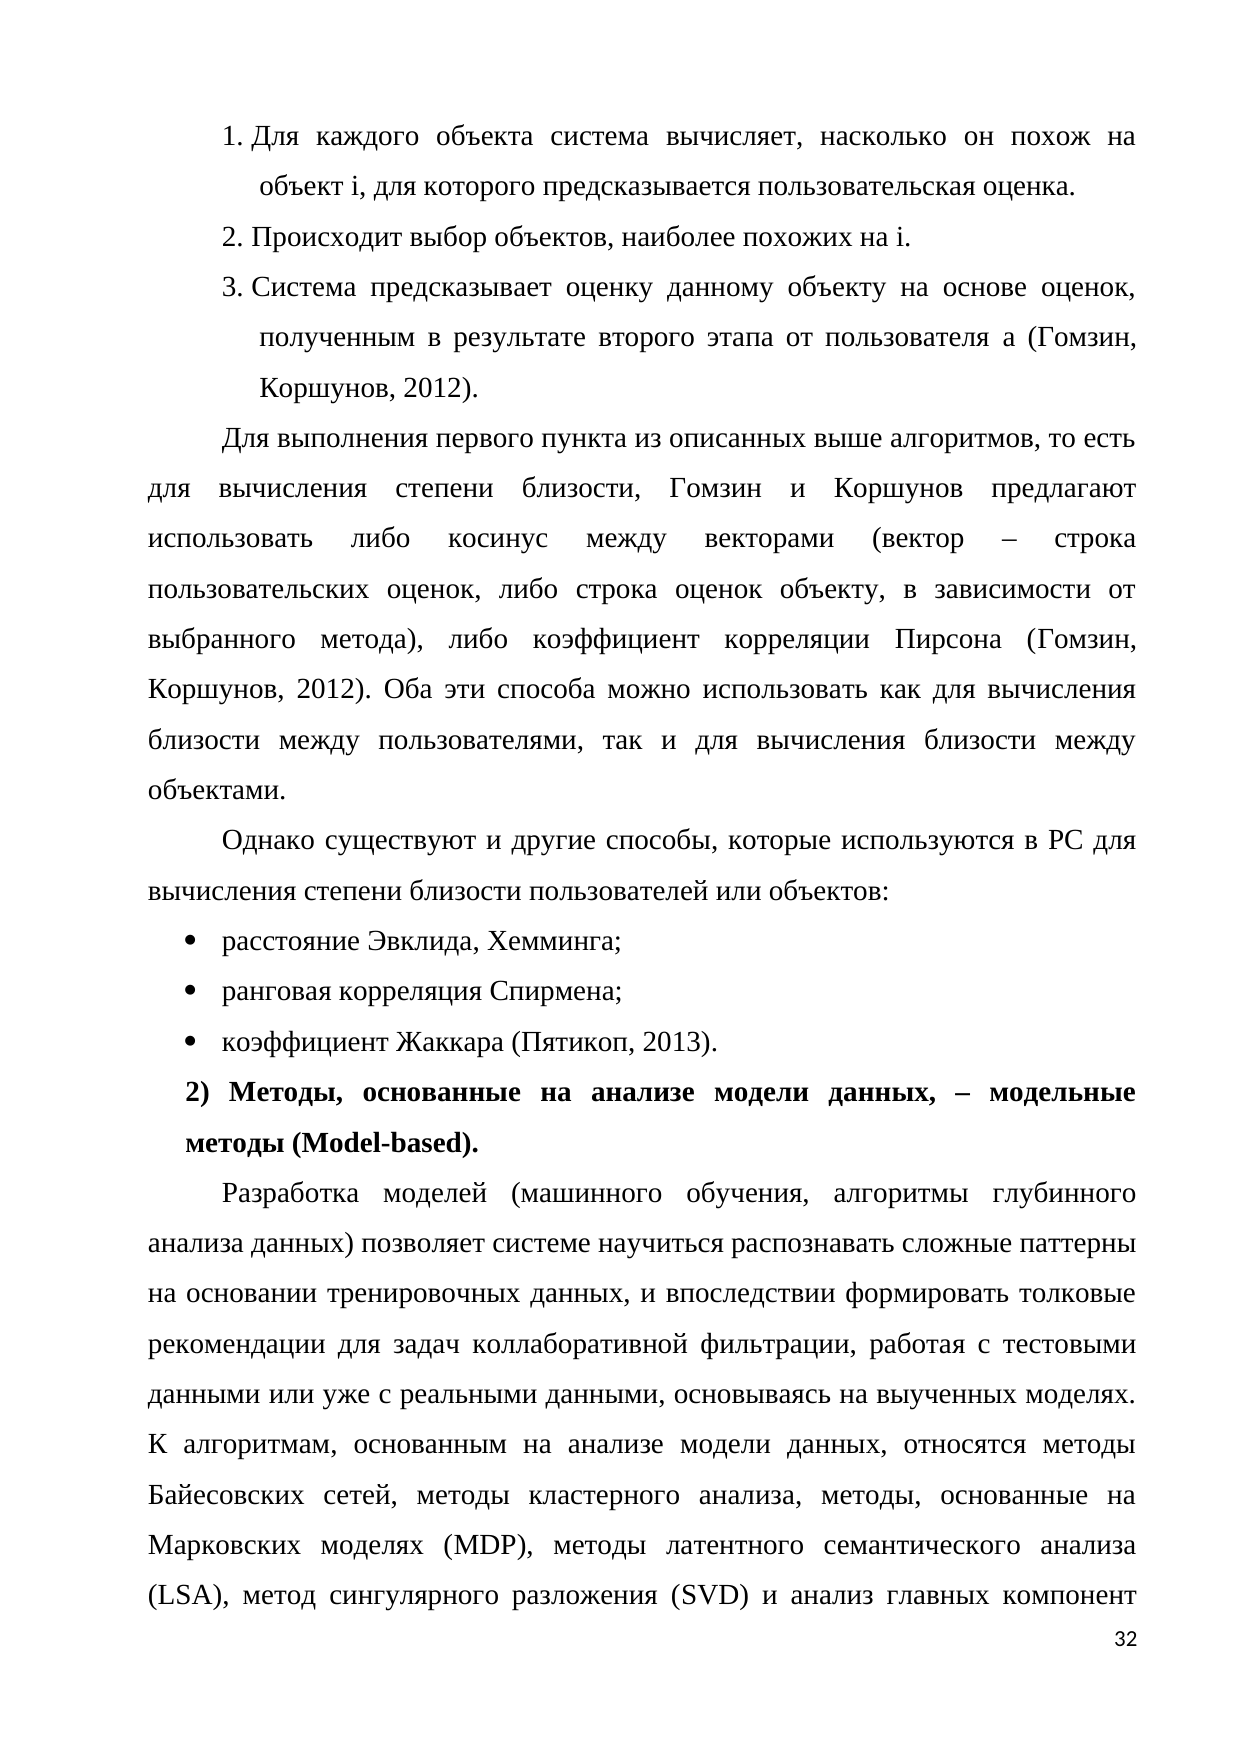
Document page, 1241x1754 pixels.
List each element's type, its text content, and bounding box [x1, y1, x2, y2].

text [148, 1175, 1137, 1611]
list Происходит выбор объектов, наиболее похожих на i. [222, 219, 1137, 252]
text 2) Методы, основанные на анализе модели данных, – модельные методы (Model-based). [185, 1074, 1137, 1158]
list коэффициент Жаккара (Пятикоп, 2013). [185, 1024, 1137, 1058]
list Для каждого объекта система вычисляет, насколько он похож на объект i, для которого предсказывается пользовательская оценка. [222, 118, 1137, 202]
text Однако существуют и другие способы, которые используются в РС для вычисления степени близости пользователей или объектов: [148, 822, 1137, 906]
list ранговая корреляция Спирмена; [185, 973, 1137, 1007]
text Для выполнения первого пункта из описанных выше алгоритмов, то есть для вычисления степени близости, Гомзин и Коршунов предлагают использовать либо косинус между векторами (вектор – строка пользовательских оценок, либо строка оценок объекту, в зависимости от выбранного метода), либо коэффициент корреляции Пирсона (Гомзин, Коршунов, 2012). Оба эти способа можно использовать как для вычисления близости между пользователями, так и для вычисления близости между объектами. [148, 420, 1137, 806]
list расстояние Эвклида, Хемминга; [185, 923, 1137, 957]
list Система предсказывает оценку данному объекту на основе оценок, полученным в результате второго этапа от пользователя a (Гомзин, Коршунов, 2012). [222, 269, 1137, 403]
